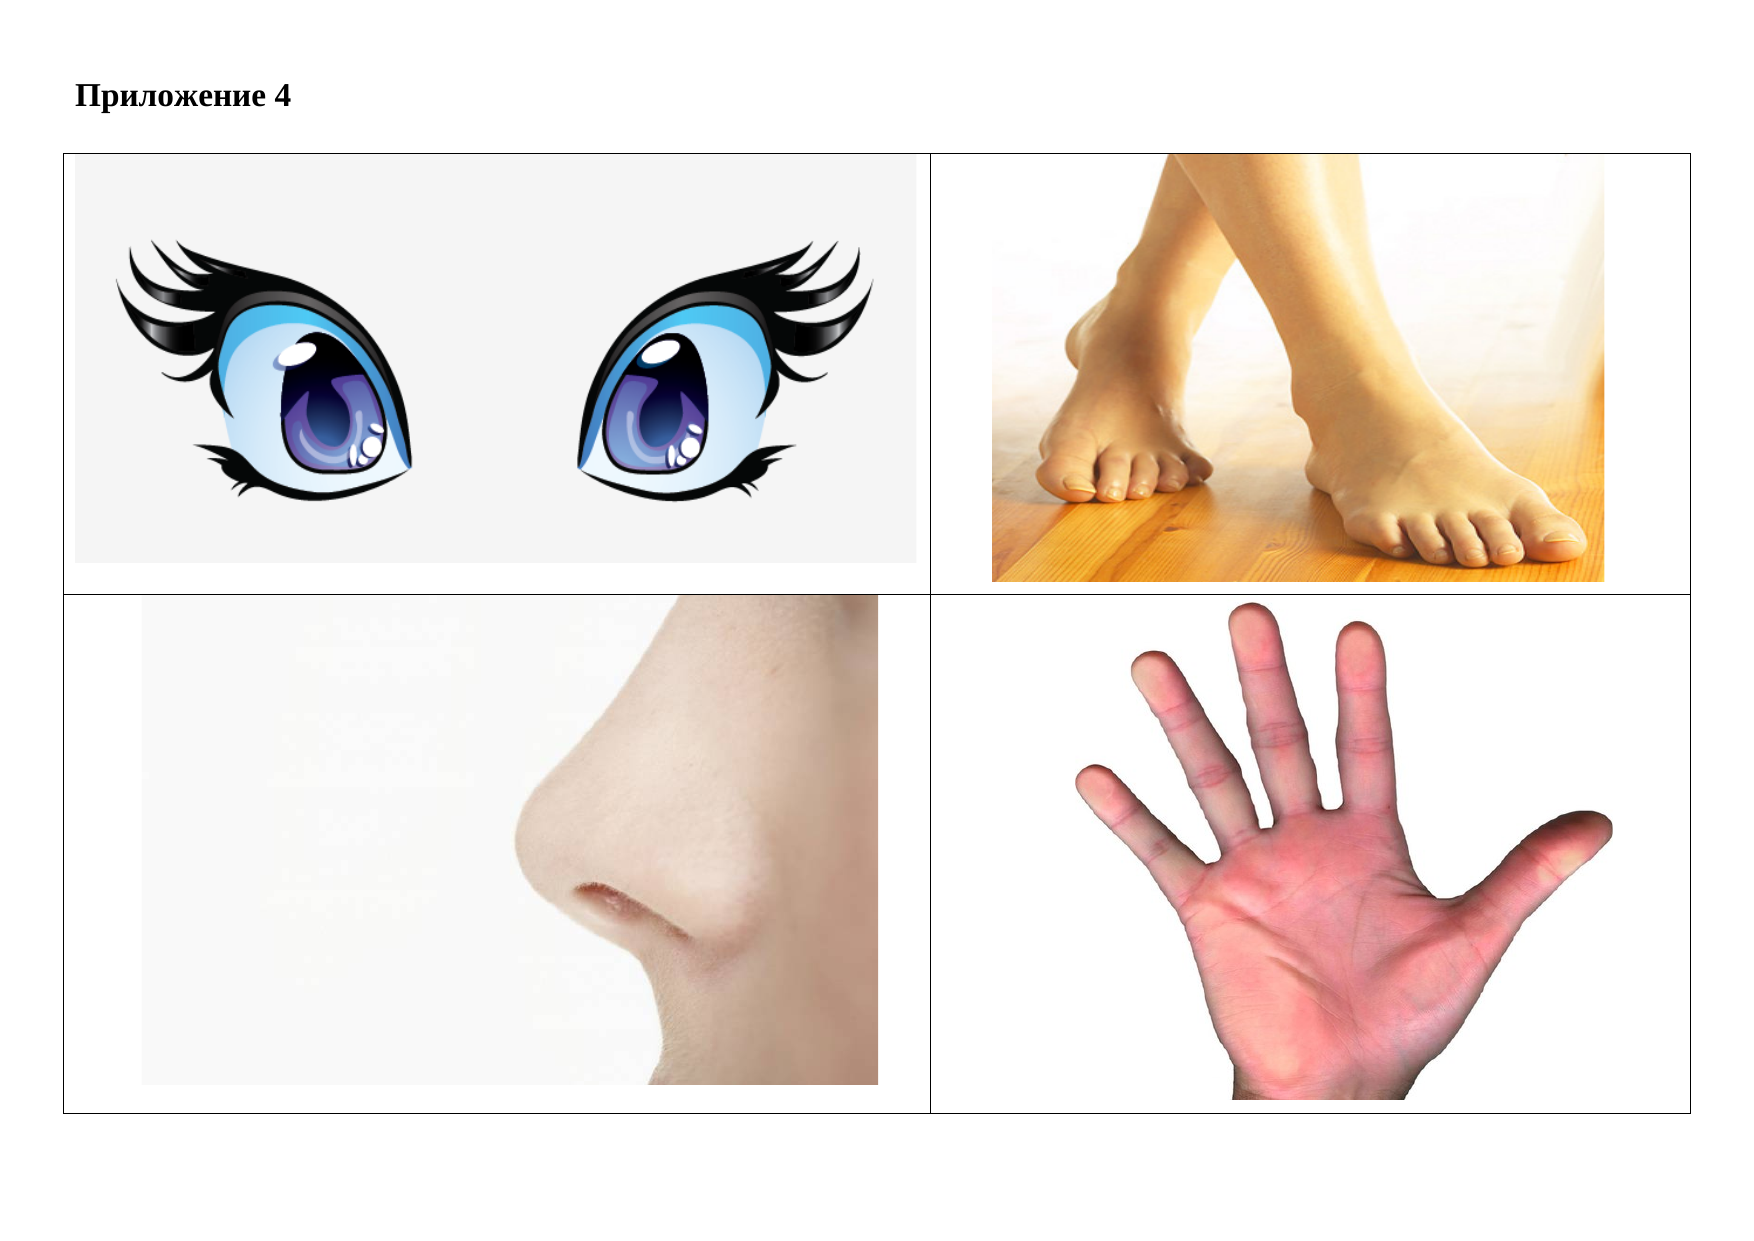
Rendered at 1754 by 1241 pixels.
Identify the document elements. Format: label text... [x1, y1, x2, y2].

table_cell [64, 595, 930, 1113]
table_header [64, 154, 930, 594]
picture [1075, 595, 1613, 1100]
picture [141, 595, 879, 1085]
text Приложение 4 [75, 75, 1679, 113]
table_cell [931, 595, 1690, 1113]
picture [992, 154, 1605, 582]
picture [75, 154, 917, 563]
table_header [931, 154, 1690, 594]
